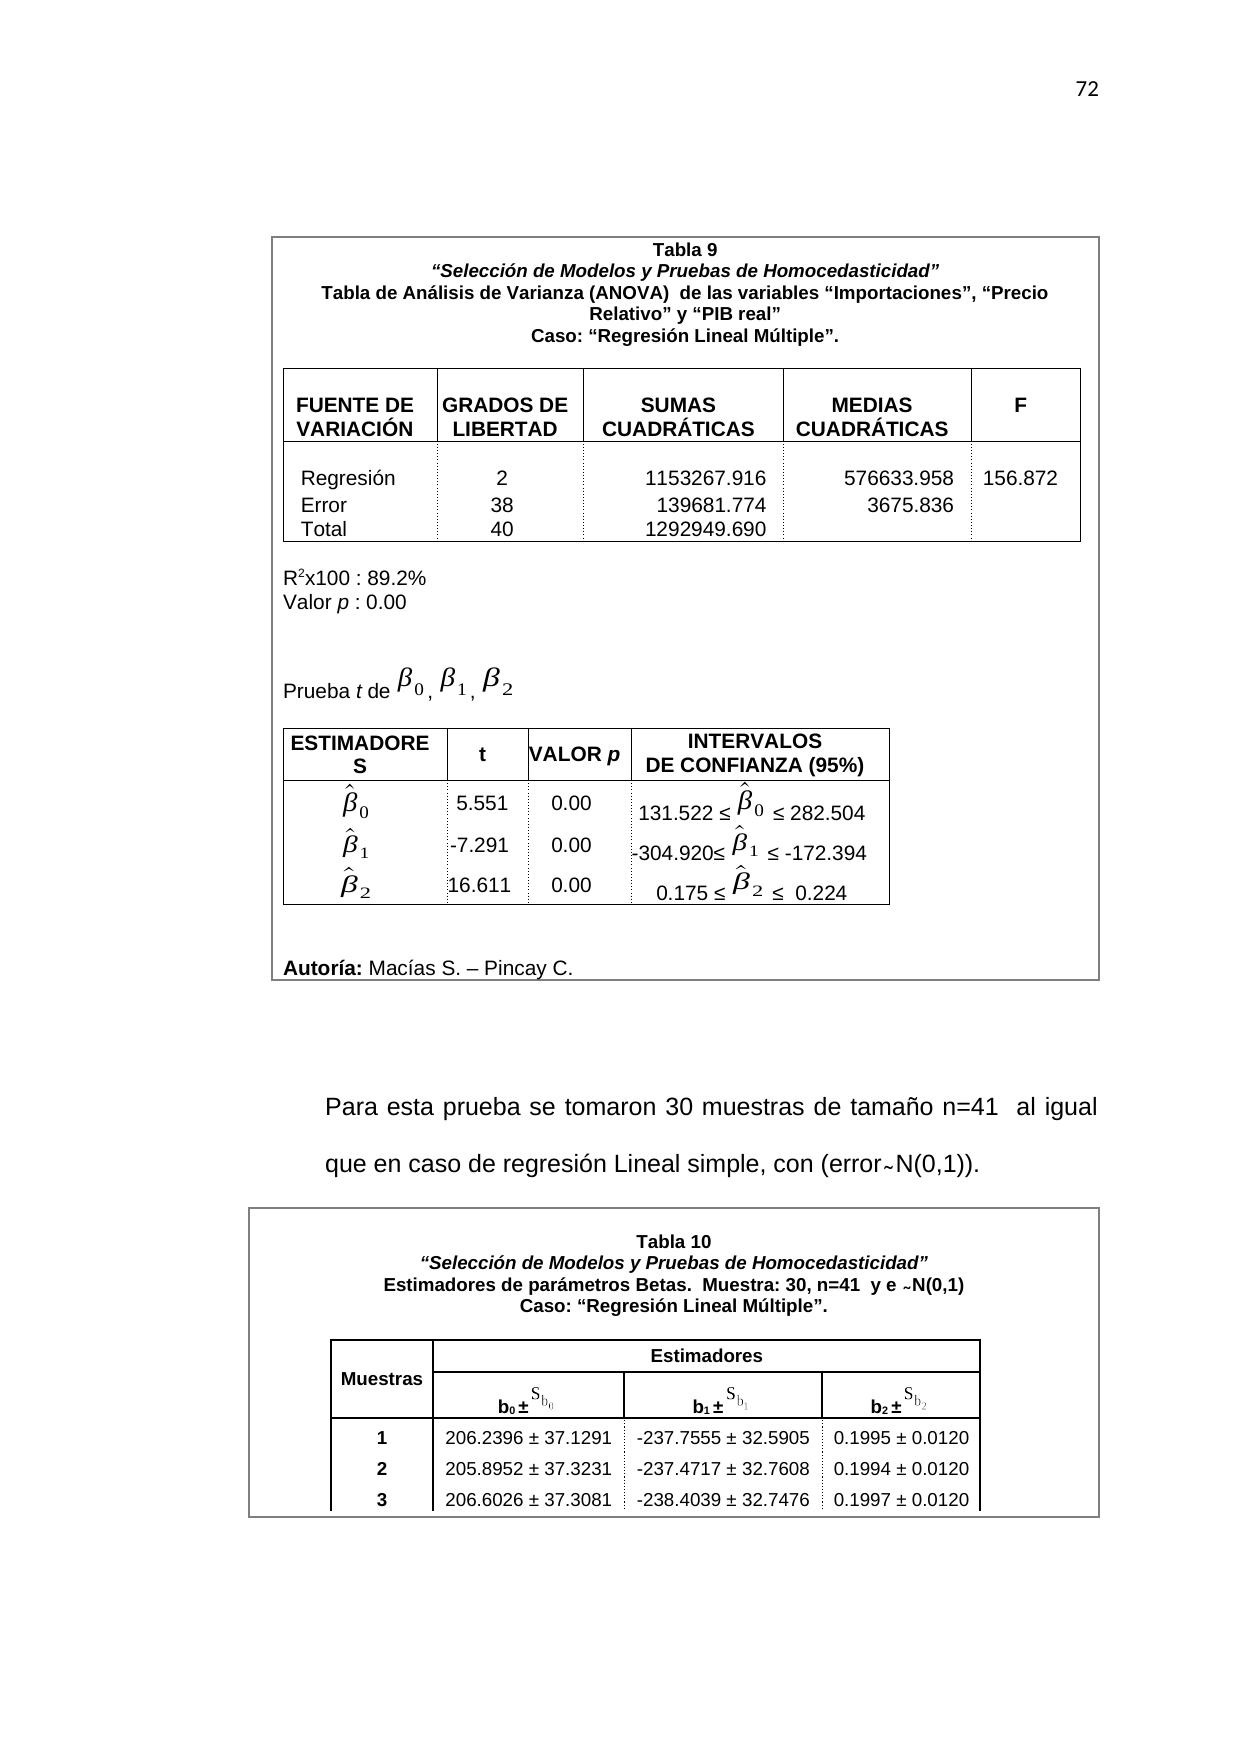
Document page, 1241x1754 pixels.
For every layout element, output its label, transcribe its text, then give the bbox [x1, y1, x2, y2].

text Para esta prueba se tomaron 30 muestras de tamaño n=41 al igual que en caso de regresión Lineal simple, con (error ̴ N(0,1)). [325, 1092, 1098, 1178]
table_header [250, 1209, 1098, 1516]
table_header Tabla 9 “Selección de Modelos y Pruebas de Homocedasticidad” Tabla de Análisis de Varianza (ANOVA) de las variables “Importaciones”, “Precio Relativo” y “PIB real” Caso: “Regresión Lineal Múltiple”. R2x100 : 89.2% Valor p : 0.00 Prueba t de , , Autoría: Macías S. – Pincay C. [273, 238, 1098, 979]
